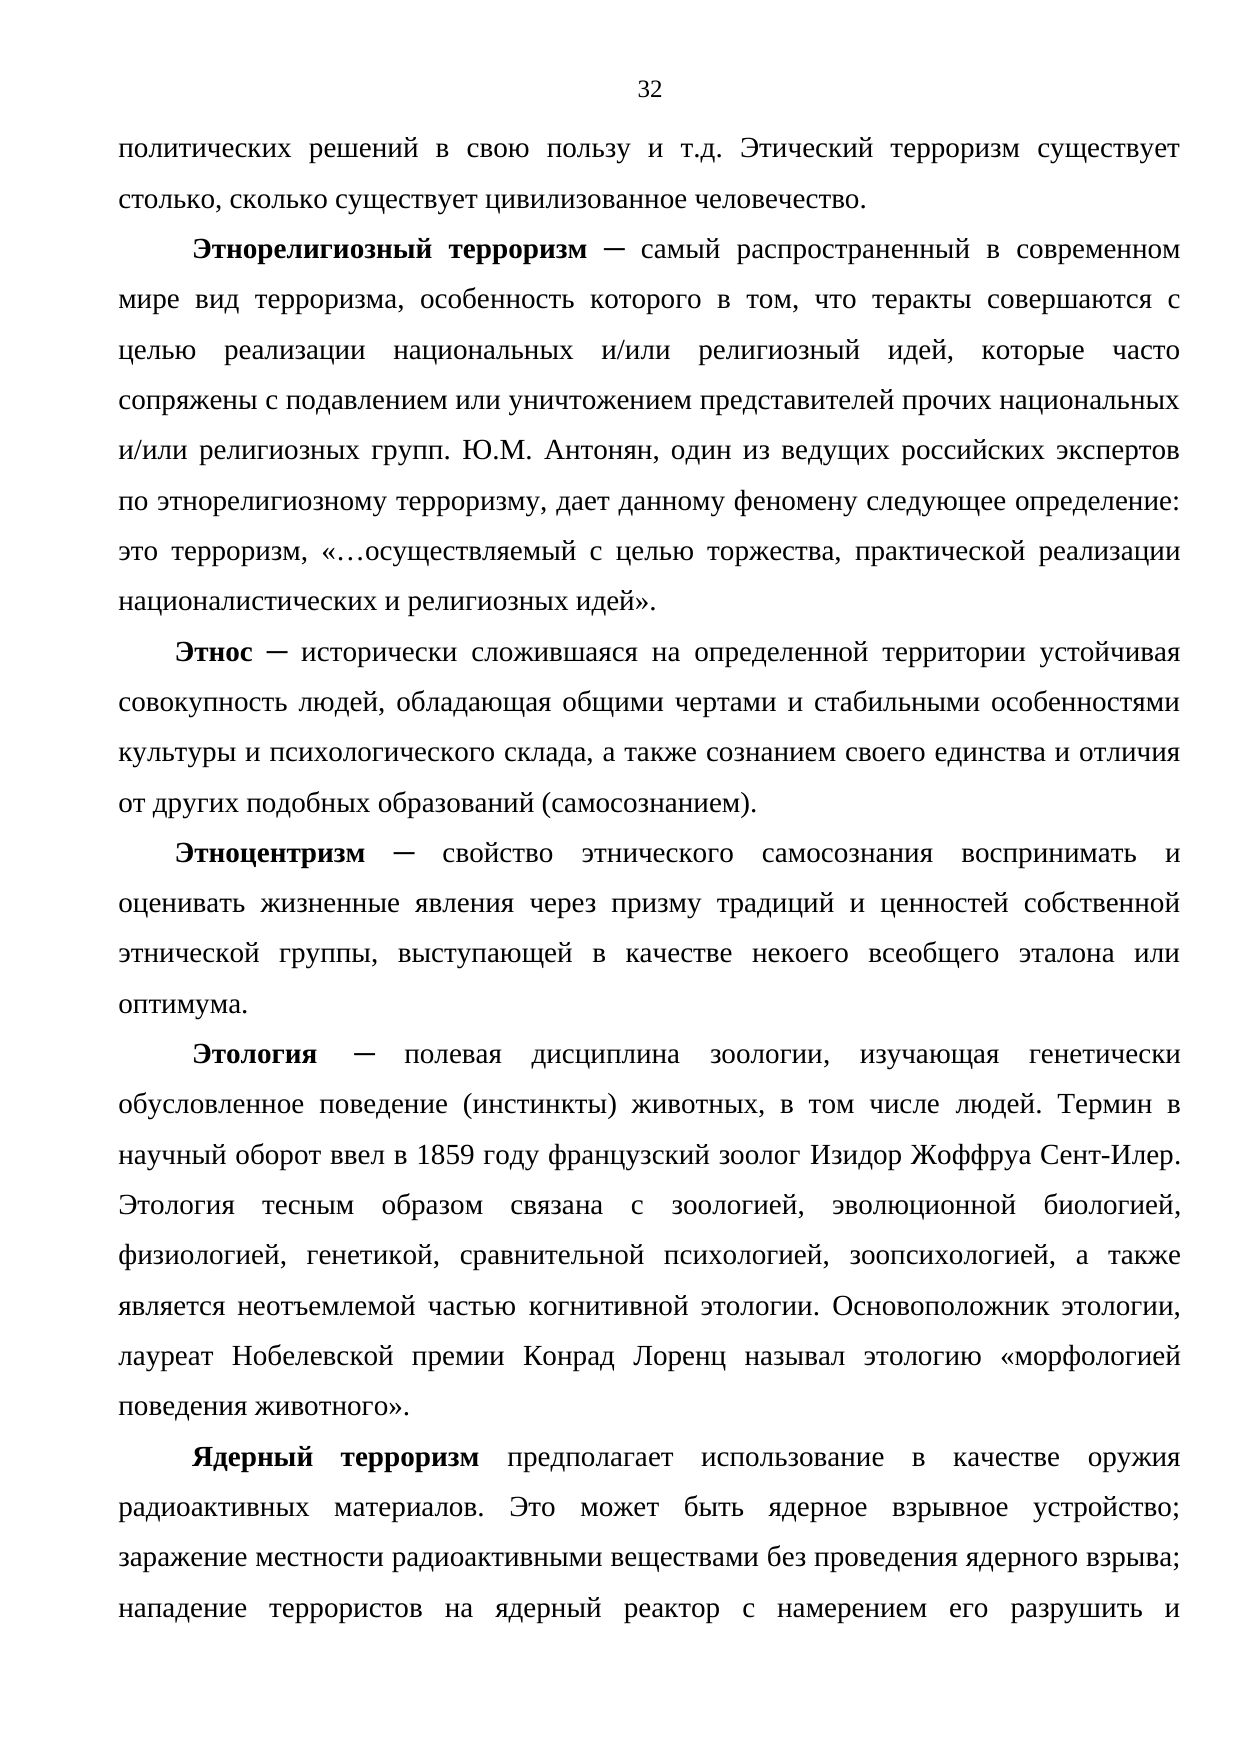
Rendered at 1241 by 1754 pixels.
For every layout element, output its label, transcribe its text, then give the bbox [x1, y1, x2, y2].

text Этология ─ полевая дисциплина зоологии, изучающая генетически обусловленное поведение (инстинкты) животных, в том числе людей. Термин в научный оборот ввел в 1859 году французский зоолог Изидор Жоффруа Сент-Илер. Этология тесным образом связана с зоологией, эволюционной биологией, физиологией, генетикой, сравнительной психологией, зоопсихологией, а также является неотъемлемой частью когнитивной этологии. Основоположник этологии, лауреат Нобелевской премии Конрад Лоренц называл этологию «морфологией поведения животного». [118, 1036, 1181, 1422]
text Этнорелигиозный терроризм ─ самый распространенный в современном мире вид терроризма, особенность которого в том, что теракты совершаются с целью реализации национальных и/или религиозный идей, которые часто сопряжены с подавлением или уничтожением представителей прочих национальных и/или религиозных групп. Ю.М. Антонян, один из ведущих российских экспертов по этнорелигиозному терроризму, дает данному феномену следующее определение: это терроризм, «…осуществляемый с целью торжества, практической реализации националистических и религиозных идей». [118, 231, 1181, 617]
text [118, 1439, 1181, 1623]
text Этноцентризм ─ свойство этнического самосознания воспринимать и оценивать жизненные явления через призму традиций и ценностей собственной этнической группы, выступающей в качестве некоего всеобщего эталона или оптимума. [118, 835, 1181, 1019]
text Этнос ─ исторически сложившаяся на определенной территории устойчивая совокупность людей, обладающая общими чертами и стабильными особенностями культуры и психологического склада, а также сознанием своего единства и отличия от других подобных образований (самосознанием). [118, 634, 1181, 818]
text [118, 131, 1181, 214]
